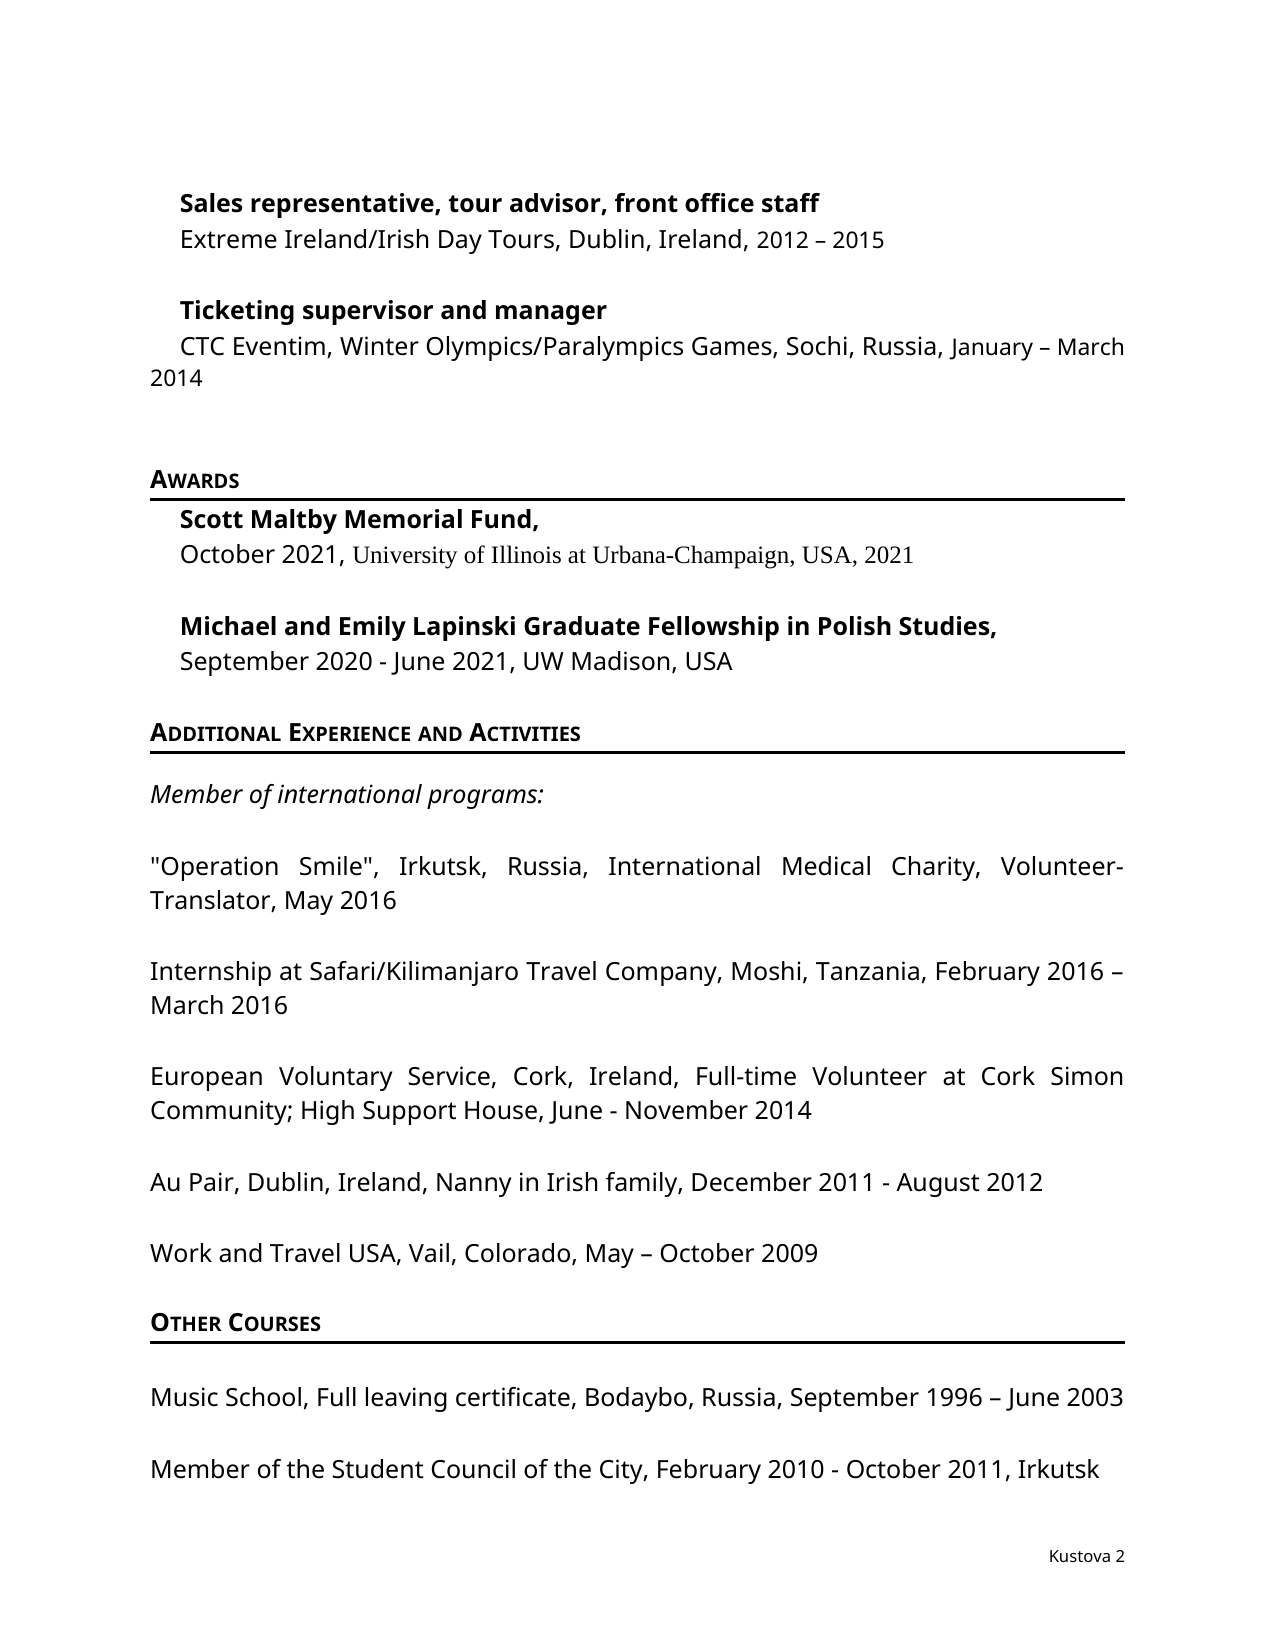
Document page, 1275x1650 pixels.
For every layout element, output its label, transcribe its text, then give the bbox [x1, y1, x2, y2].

text Work and Travel USA, Vail, Colorado, May – October 2009 [150, 1235, 1125, 1269]
text Additional Experience and Activities [150, 715, 1125, 751]
text Awards [150, 462, 1125, 498]
text September 2020 - June 2021, UW Madison, USA [150, 644, 1125, 678]
text Michael and Emily Lapinski Graduate Fellowship in Polish Studies, [150, 608, 1125, 642]
text Internship at Safari/Kilimanjaro Travel Company, Moshi, Tanzania, February 2016 – March 2016 [150, 953, 1125, 1022]
text Au Pair, Dublin, Ireland, Nanny in Irish family, December 2011 - August 2012 [150, 1164, 1125, 1198]
text CTC Eventim, Winter Olympics/Paralympics Games, Sochi, Russia, January – March 2014 [150, 328, 1125, 393]
text "Operation Smile", Irkutsk, Russia, International Medical Charity, Volunteer-Translator, May 2016 [150, 848, 1125, 916]
text Extreme Ireland/Irish Day Tours, Dublin, Ireland, 2012 – 2015 [150, 221, 1125, 255]
text Scott Maltby Memorial Fund, [150, 501, 1125, 535]
text Other Courses [150, 1305, 1125, 1341]
text Ticketing supervisor and manager [150, 292, 1125, 327]
text Member of the Student Council of the City, February 2010 - October 2011, Irkutsk [150, 1451, 1125, 1485]
text Music School, Full leaving certificate, Bodaybo, Russia, September 1996 – June 2003 [150, 1380, 1125, 1414]
text European Voluntary Service, Cork, Ireland, Full-time Volunteer at Cork Simon Community; High Support House, June - November 2014 [150, 1059, 1125, 1127]
text Member of international programs: [150, 777, 1125, 811]
text Sales representative, tour advisor, front office staff [150, 186, 1125, 220]
text October 2021, University of Illinois at Urbana-Champaign, USA, 2021 [150, 537, 1125, 571]
